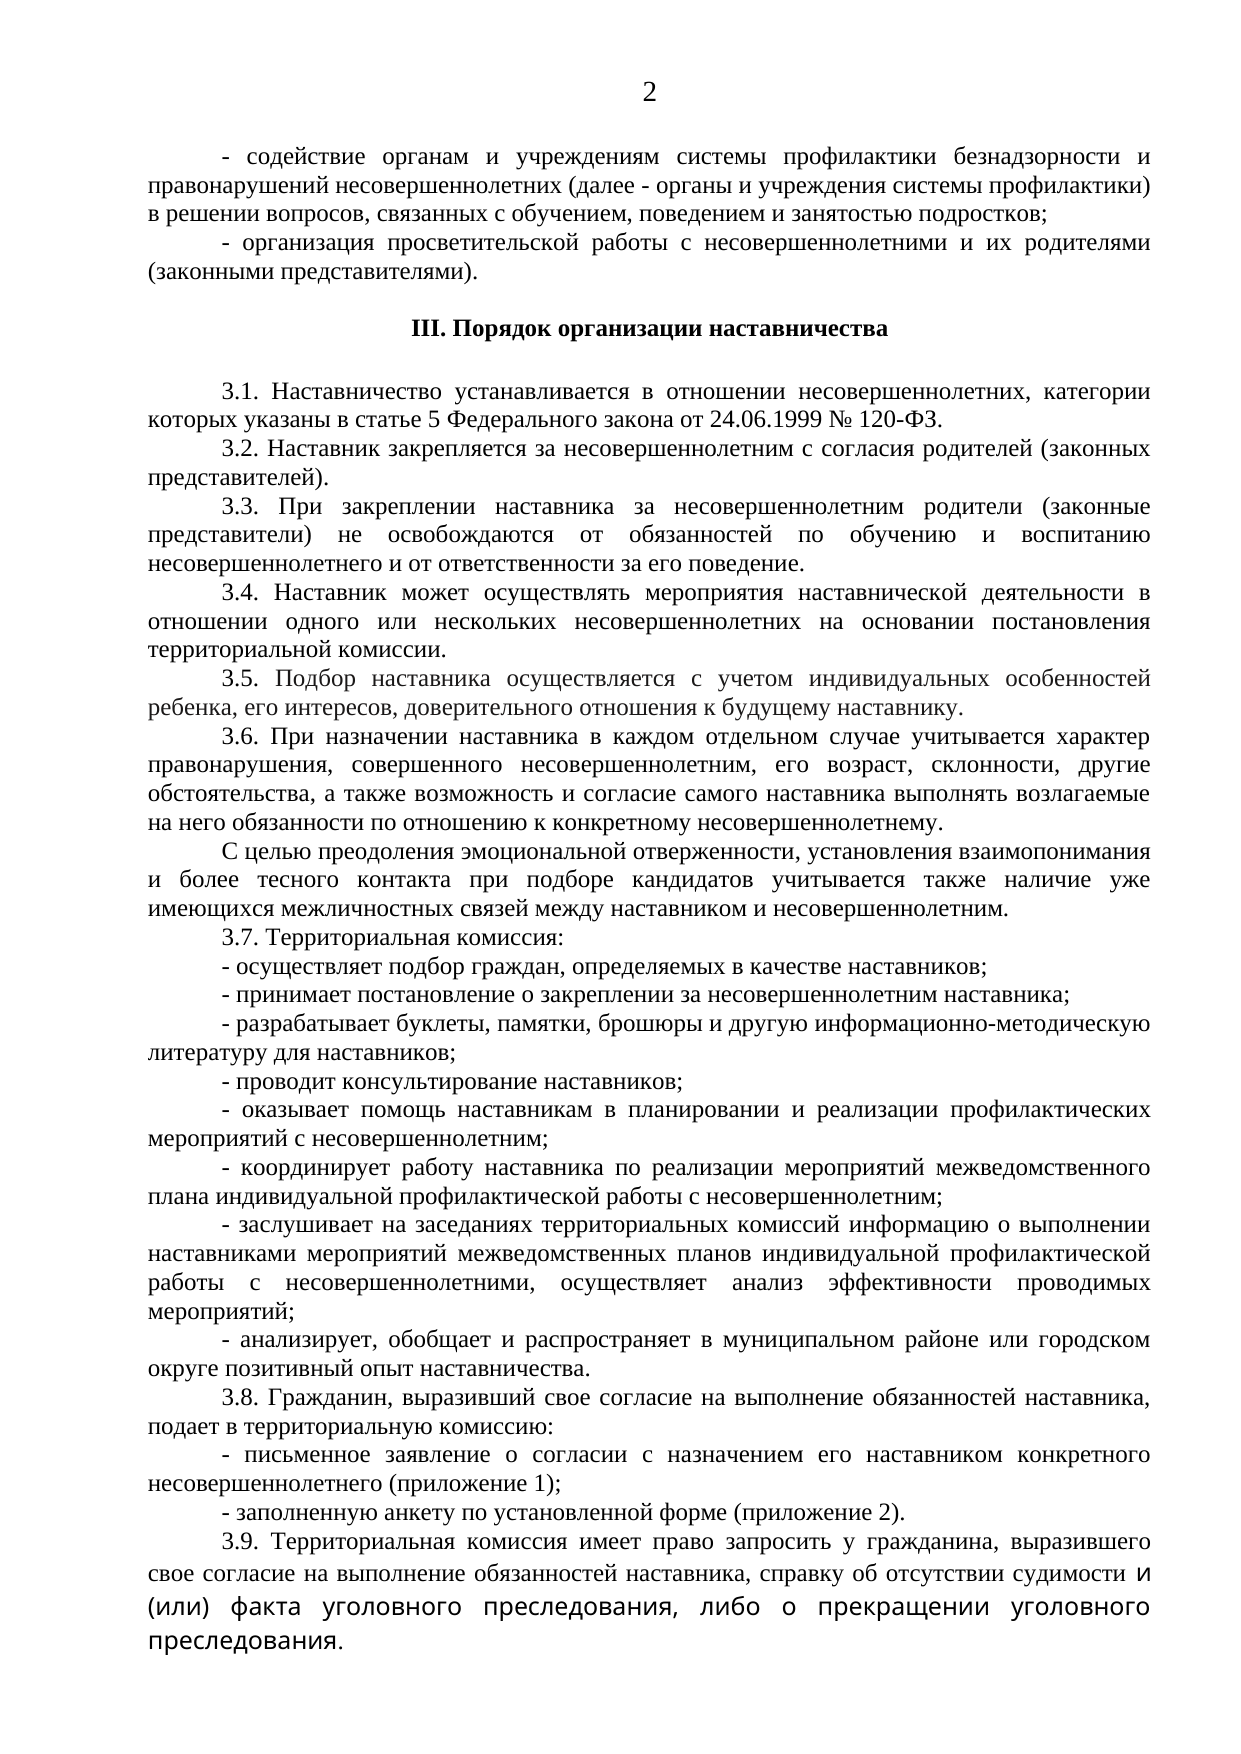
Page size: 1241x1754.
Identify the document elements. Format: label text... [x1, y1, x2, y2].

text - разрабатывает буклеты, памятки, брошюры и другую информационно-методическую литературу для наставников; [148, 1008, 1152, 1066]
text 3.9. Территориальная комиссия имеет право запросить у гражданина, выразившего свое согласие на выполнение обязанностей наставника, справку об отсутствии судимости и (или) факта уголовного преследования, либо о прекращении уголовного преследования. [148, 1526, 1152, 1657]
text - анализирует, обобщает и распространяет в муниципальном районе или городском округе позитивный опыт наставничества. [148, 1324, 1152, 1382]
text 3.8. Гражданин, выразивший свое согласие на выполнение обязанностей наставника, подает в территориальную комиссию: [148, 1382, 1152, 1439]
text С целью преодоления эмоциональной отверженности, установления взаимопонимания и более тесного контакта при подборе кандидатов учитывается также наличие уже имеющихся межличностных связей между наставником и несовершеннолетним. [148, 836, 1152, 922]
text 3.7. Территориальная комиссия: [148, 922, 1152, 951]
text - оказывает помощь наставникам в планировании и реализации профилактических мероприятий с несовершеннолетним; [148, 1094, 1152, 1152]
text - организация просветительской работы с несовершеннолетними и их родителями (законными представителями). [148, 227, 1152, 285]
text III. Порядок организации наставничества [148, 313, 1152, 342]
text - заслушивает на заседаниях территориальных комиссий информацию о выполнении наставниками мероприятий межведомственных планов индивидуальной профилактической работы с несовершеннолетними, осуществляет анализ эффективности проводимых мероприятий; [148, 1209, 1152, 1324]
text 3.1. Наставничество устанавливается в отношении несовершеннолетних, категории которых указаны в статье 5 Федерального закона от 24.06.1999 № 120-ФЗ. [148, 376, 1152, 433]
text 3.6. При назначении наставника в каждом отдельном случае учитывается характер правонарушения, совершенного несовершеннолетним, его возраст, склонности, другие обстоятельства, а также возможность и согласие самого наставника выполнять возлагаемые на него обязанности по отношению к конкретному несовершеннолетнему. [148, 721, 1152, 836]
text - заполненную анкету по установленной форме (приложение 2). [148, 1497, 1152, 1526]
text - осуществляет подбор граждан, определяемых в качестве наставников; [148, 951, 1152, 979]
text 3.2. Наставник закрепляется за несовершеннолетним с согласия родителей (законных представителей). [148, 433, 1152, 491]
text 3.3. При закреплении наставника за несовершеннолетним родители (законные представители) не освобождаются от обязанностей по обучению и воспитанию несовершеннолетнего и от ответственности за его поведение. [148, 491, 1152, 577]
text - принимает постановление о закреплении за несовершеннолетним наставника; [148, 979, 1152, 1008]
text - письменное заявление о согласии с назначением его наставником конкретного несовершеннолетнего (приложение 1); [148, 1439, 1152, 1497]
text 3.5. Подбор наставника осуществляется с учетом индивидуальных особенностей ребенка, его интересов, доверительного отношения к будущему наставнику. [148, 663, 1152, 721]
text 3.4. Наставник может осуществлять мероприятия наставнической деятельности в отношении одного или нескольких несовершеннолетних на основании постановления территориальной комиссии. [148, 577, 1152, 663]
text - координирует работу наставника по реализации мероприятий межведомственного плана индивидуальной профилактической работы с несовершеннолетним; [148, 1152, 1152, 1209]
text - проводит консультирование наставников; [148, 1066, 1152, 1094]
text - содействие органам и учреждениям системы профилактики безнадзорности и правонарушений несовершеннолетних (далее - органы и учреждения системы профилактики) в решении вопросов, связанных с обучением, поведением и занятостью подростков; [148, 141, 1152, 227]
